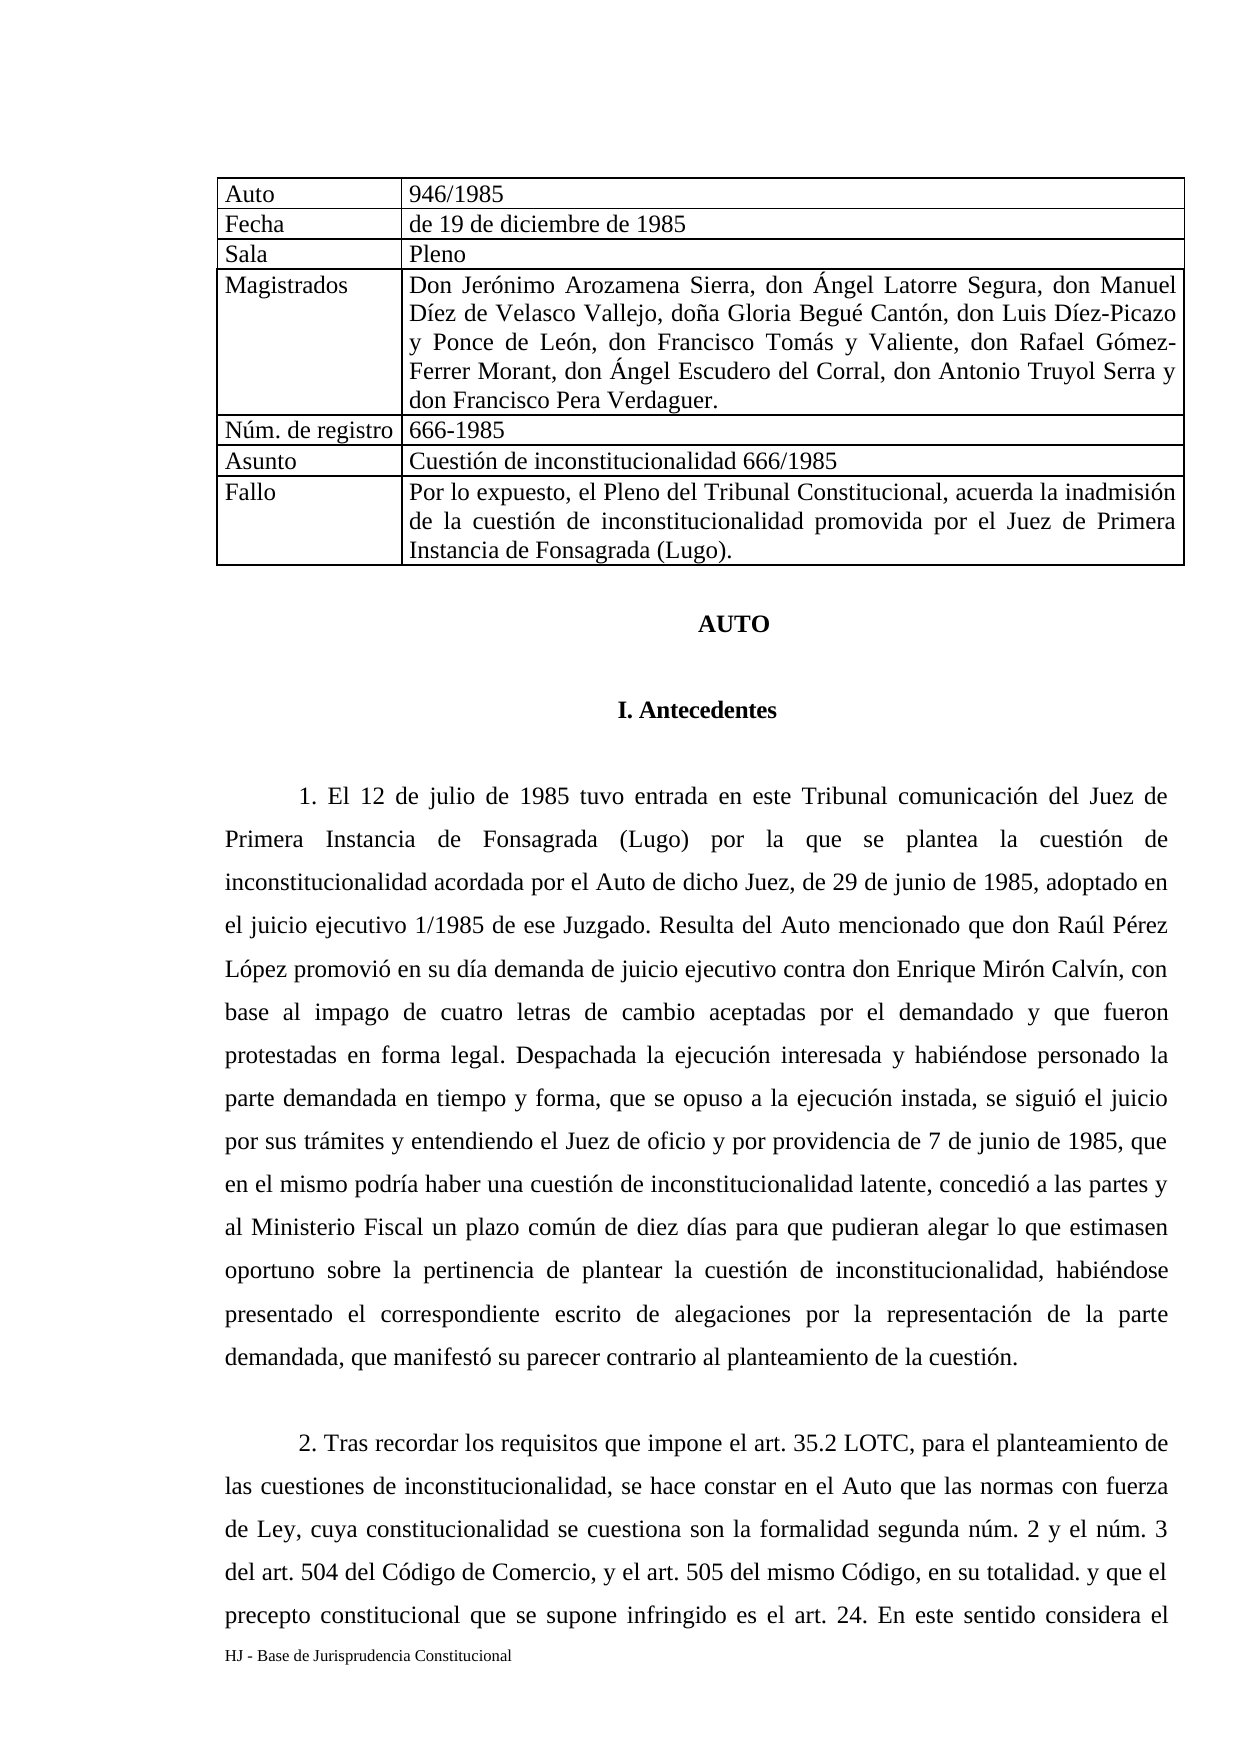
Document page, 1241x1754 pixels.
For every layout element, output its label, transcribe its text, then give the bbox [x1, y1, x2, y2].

table_cell Por lo expuesto, el Pleno del Tribunal Constitucional, acuerda la inadmisión de la cuestión de inconstitucionalidad promovida por el Juez de Primera Instancia de Fonsagrada (Lugo). [403, 477, 1183, 563]
table_cell Fecha [218, 209, 401, 238]
text AUTO [224, 609, 1169, 637]
table_cell 666-1985 [403, 416, 1183, 444]
table_cell de 19 de diciembre de 1985 [402, 209, 1184, 238]
text 1. El 12 de julio de 1985 tuvo entrada en este Tribunal comunicación del Juez de Primera Instancia de Fonsagrada (Lugo) por la que se plantea la cuestión de inconstitucionalidad acordada por el Auto de dicho Juez, de 29 de junio de 1985, adoptado en el juicio ejecutivo 1/1985 de ese Juzgado. Resulta del Auto mencionado que don Raúl Pérez López promovió en su día demanda de juicio ejecutivo contra don Enrique Mirón Calvín, con base al impago de cuatro letras de cambio aceptadas por el demandado y que fueron protestadas en forma legal. Despachada la ejecución interesada y habiéndose personado la parte demandada en tiempo y forma, que se opuso a la ejecución instada, se siguió el juicio por sus trámites y entendiendo el Juez de oficio y por providencia de 7 de junio de 1985, que en el mismo podría haber una cuestión de inconstitucionalidad latente, concedió a las partes y al Ministerio Fiscal un plazo común de diez días para que pudieran alegar lo que estimasen oportuno sobre la pertinencia de plantear la cuestión de inconstitucionalidad, habiéndose presentado el correspondiente escrito de alegaciones por la representación de la parte demandada, que manifestó su parecer contrario al planteamiento de la cuestión. [224, 781, 1169, 1371]
table_cell Cuestión de inconstitucionalidad 666/1985 [403, 446, 1183, 475]
table_header Auto [218, 179, 401, 207]
table_cell Fallo [218, 477, 401, 563]
table_cell Asunto [218, 446, 401, 475]
table_cell Núm. de registro [218, 416, 401, 444]
table_cell Magistrados [218, 270, 401, 413]
text I. Antecedentes [224, 695, 1169, 724]
table_cell Sala [218, 240, 401, 268]
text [224, 1428, 1169, 1629]
table_cell Don Jerónimo Arozamena Sierra, don Ángel Latorre Segura, don Manuel Díez de Velasco Vallejo, doña Gloria Begué Cantón, don Luis Díez-Picazo y Ponce de León, don Francisco Tomás y Valiente, don Rafael Gómez-Ferrer Morant, don Ángel Escudero del Corral, don Antonio Truyol Serra y don Francisco Pera Verdaguer. [403, 270, 1183, 413]
table_cell Pleno [402, 240, 1184, 268]
table_header 946/1985 [402, 179, 1184, 207]
